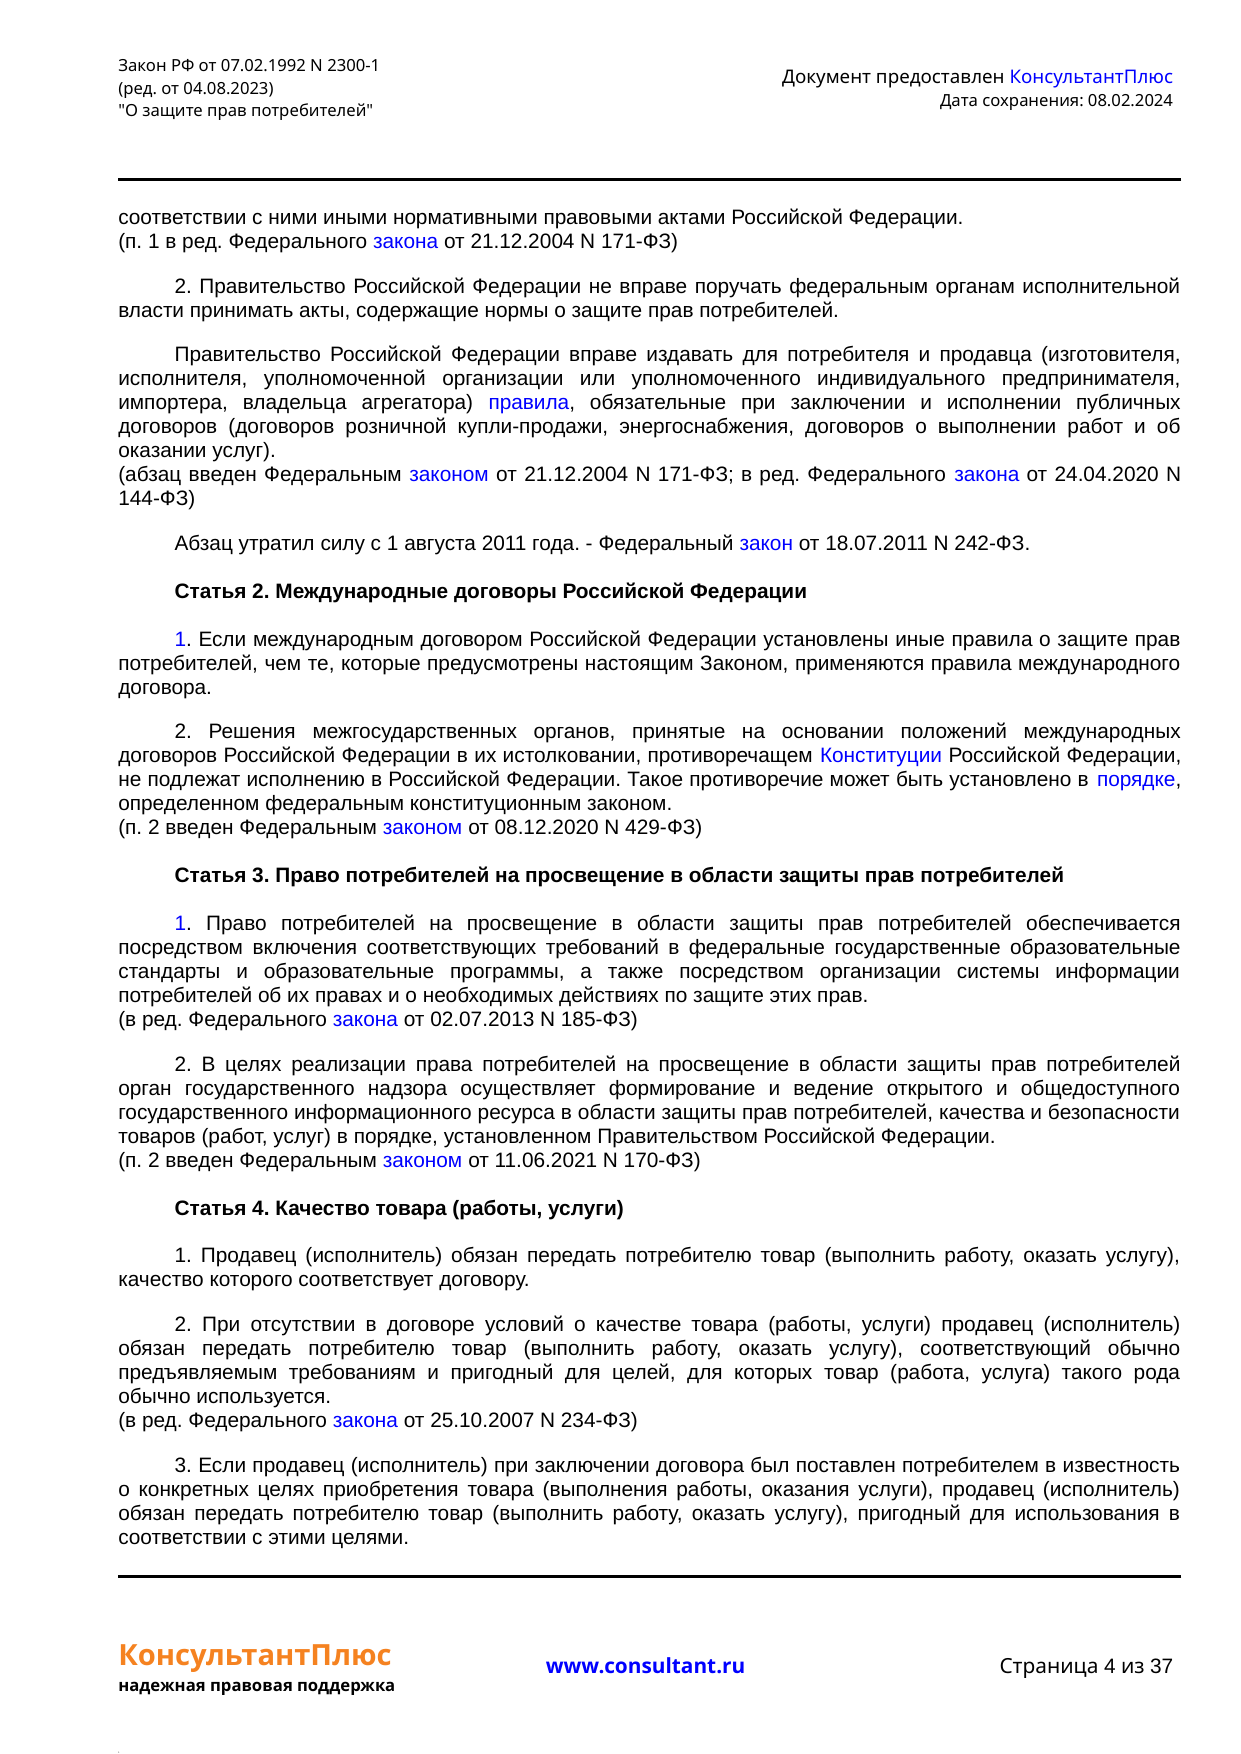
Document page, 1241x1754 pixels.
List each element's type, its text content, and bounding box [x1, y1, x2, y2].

text Правительство Российской Федерации вправе издавать для потребителя и продавца (изготовителя, исполнителя, уполномоченной организации или уполномоченного индивидуального предпринимателя, импортера, владельца агрегатора) правила, обязательные при заключении и исполнении публичных договоров (договоров розничной купли-продажи, энергоснабжения, договоров о выполнении работ и об оказании услуг). [118, 342, 1181, 462]
text (абзац введен Федеральным законом от 21.12.2004 N 171-ФЗ; в ред. Федерального закона от 24.04.2020 N 144-ФЗ) [118, 462, 1181, 510]
title Статья 4. Качество товара (работы, услуги) [118, 1195, 1181, 1219]
text Абзац утратил силу с 1 августа 2011 года. - Федеральный закон от 18.07.2011 N 242-ФЗ. [118, 531, 1181, 555]
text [118, 205, 1181, 229]
text 3. Если продавец (исполнитель) при заключении договора был поставлен потребителем в известность о конкретных целях приобретения товара (выполнения работы, оказания услуги), продавец (исполнитель) обязан передать потребителю товар (выполнить работу, оказать услугу), пригодный для использования в соответствии с этими целями. [118, 1453, 1181, 1548]
text 2. Правительство Российской Федерации не вправе поручать федеральным органам исполнительной власти принимать акты, содержащие нормы о защите прав потребителей. [118, 273, 1181, 321]
text (п. 2 введен Федеральным законом от 08.12.2020 N 429-ФЗ) [118, 815, 1181, 839]
text 2. В целях реализации права потребителей на просвещение в области защиты прав потребителей орган государственного надзора осуществляет формирование и ведение открытого и общедоступного государственного информационного ресурса в области защиты прав потребителей, качества и безопасности товаров (работ, услуг) в порядке, установленном Правительством Российской Федерации. [118, 1052, 1181, 1147]
text (п. 1 в ред. Федерального закона от 21.12.2004 N 171-ФЗ) [118, 229, 1181, 253]
text 1. Если международным договором Российской Федерации установлены иные правила о защите прав потребителей, чем те, которые предусмотрены настоящим Законом, применяются правила международного договора. [118, 627, 1181, 698]
title Статья 3. Право потребителей на просвещение в области защиты прав потребителей [118, 863, 1181, 887]
text (п. 2 введен Федеральным законом от 11.06.2021 N 170-ФЗ) [118, 1147, 1181, 1171]
text (в ред. Федерального закона от 02.07.2013 N 185-ФЗ) [118, 1007, 1181, 1031]
text 1. Продавец (исполнитель) обязан передать потребителю товар (выполнить работу, оказать услугу), качество которого соответствует договору. [118, 1243, 1181, 1291]
text (в ред. Федерального закона от 25.10.2007 N 234-ФЗ) [118, 1408, 1181, 1432]
title Статья 2. Международные договоры Российской Федерации [118, 579, 1181, 603]
text 2. При отсутствии в договоре условий о качестве товара (работы, услуги) продавец (исполнитель) обязан передать потребителю товар (выполнить работу, оказать услугу), соответствующий обычно предъявляемым требованиям и пригодный для целей, для которых товар (работа, услуга) такого рода обычно используется. [118, 1312, 1181, 1408]
text 1. Право потребителей на просвещение в области защиты прав потребителей обеспечивается посредством включения соответствующих требований в федеральные государственные образовательные стандарты и образовательные программы, а также посредством организации системы информации потребителей об их правах и о необходимых действиях по защите этих прав. [118, 911, 1181, 1007]
text 2. Решения межгосударственных органов, принятые на основании положений международных договоров Российской Федерации в их истолковании, противоречащем Конституции Российской Федерации, не подлежат исполнению в Российской Федерации. Такое противоречие может быть установлено в порядке, определенном федеральным конституционным законом. [118, 719, 1181, 815]
